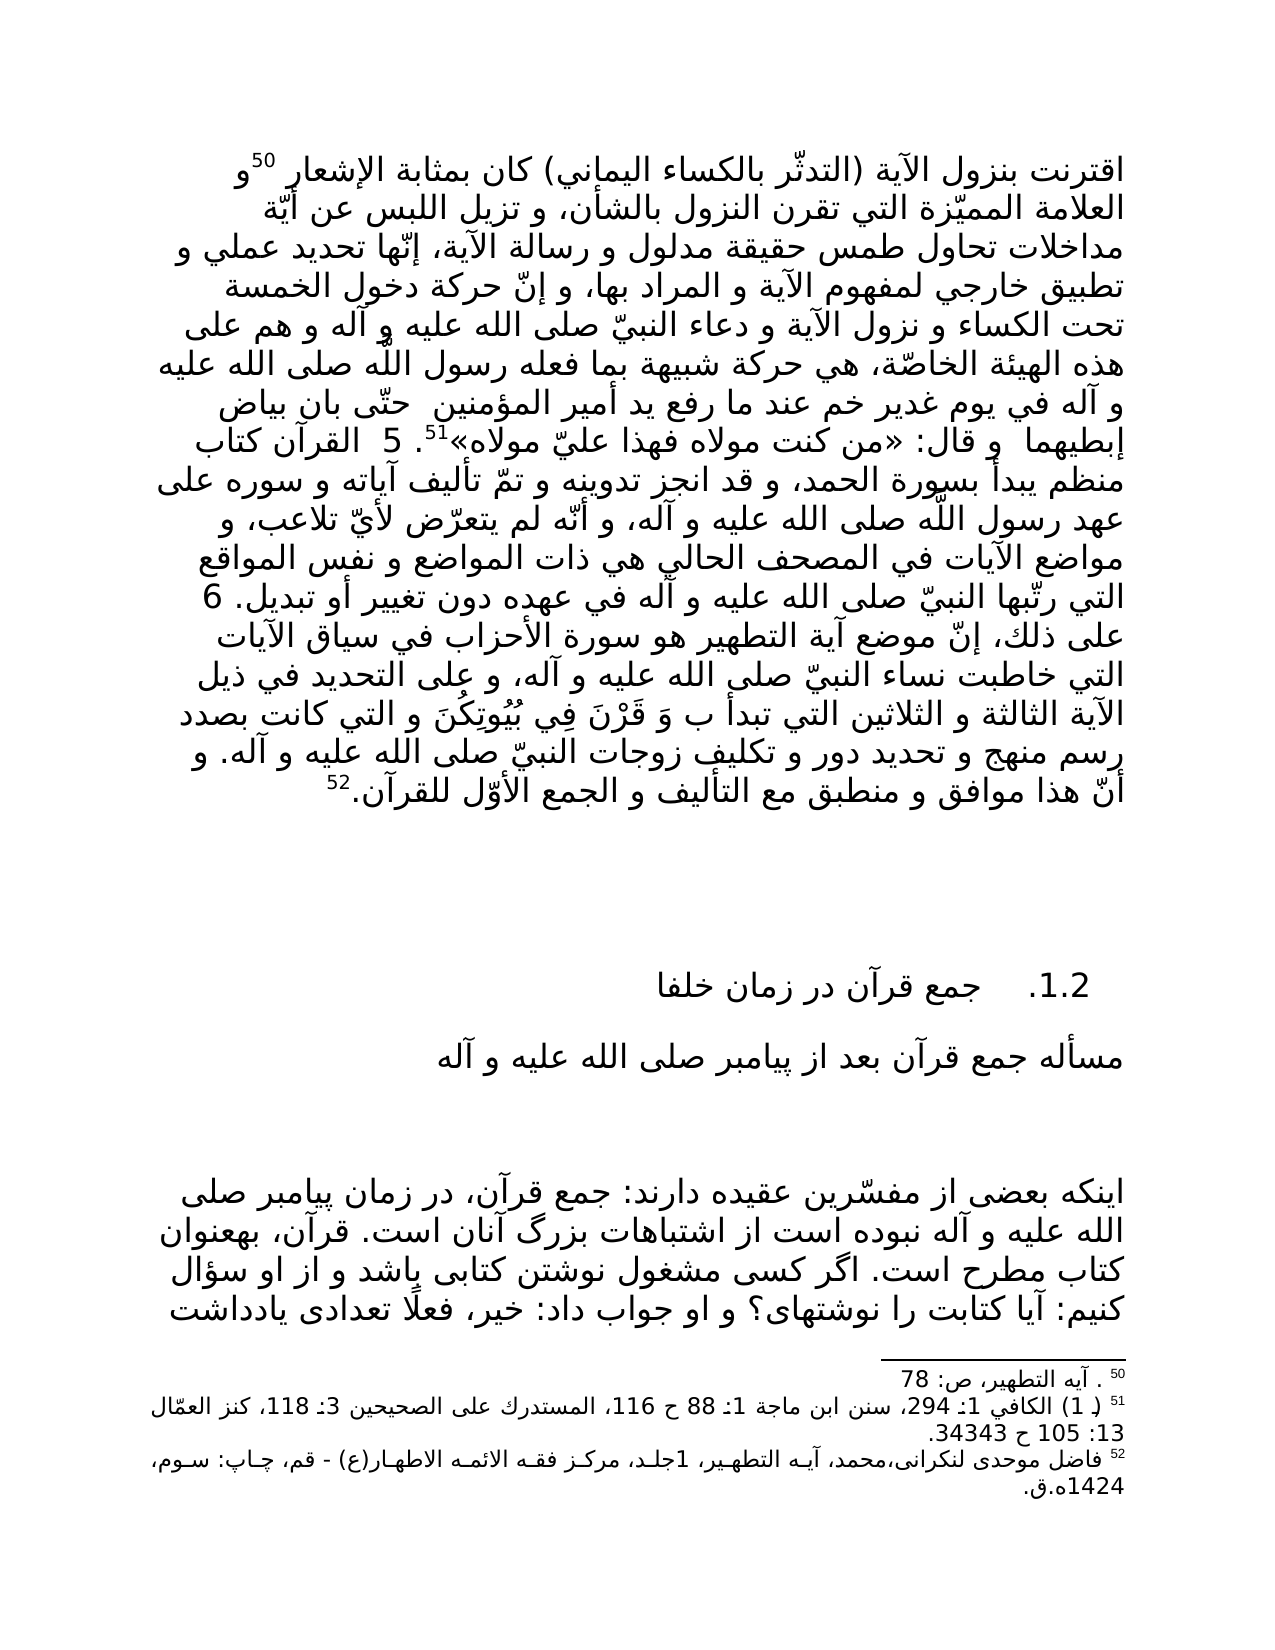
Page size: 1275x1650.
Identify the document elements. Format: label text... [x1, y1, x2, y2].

subtitle جمع قرآن در زمان خلفا [150, 967, 1027, 1006]
text مسأله جمع قرآن بعد از پيامبر صلى الله عليه و آله‏ [150, 1037, 1125, 1076]
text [150, 1173, 1125, 1328]
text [150, 150, 1125, 811]
